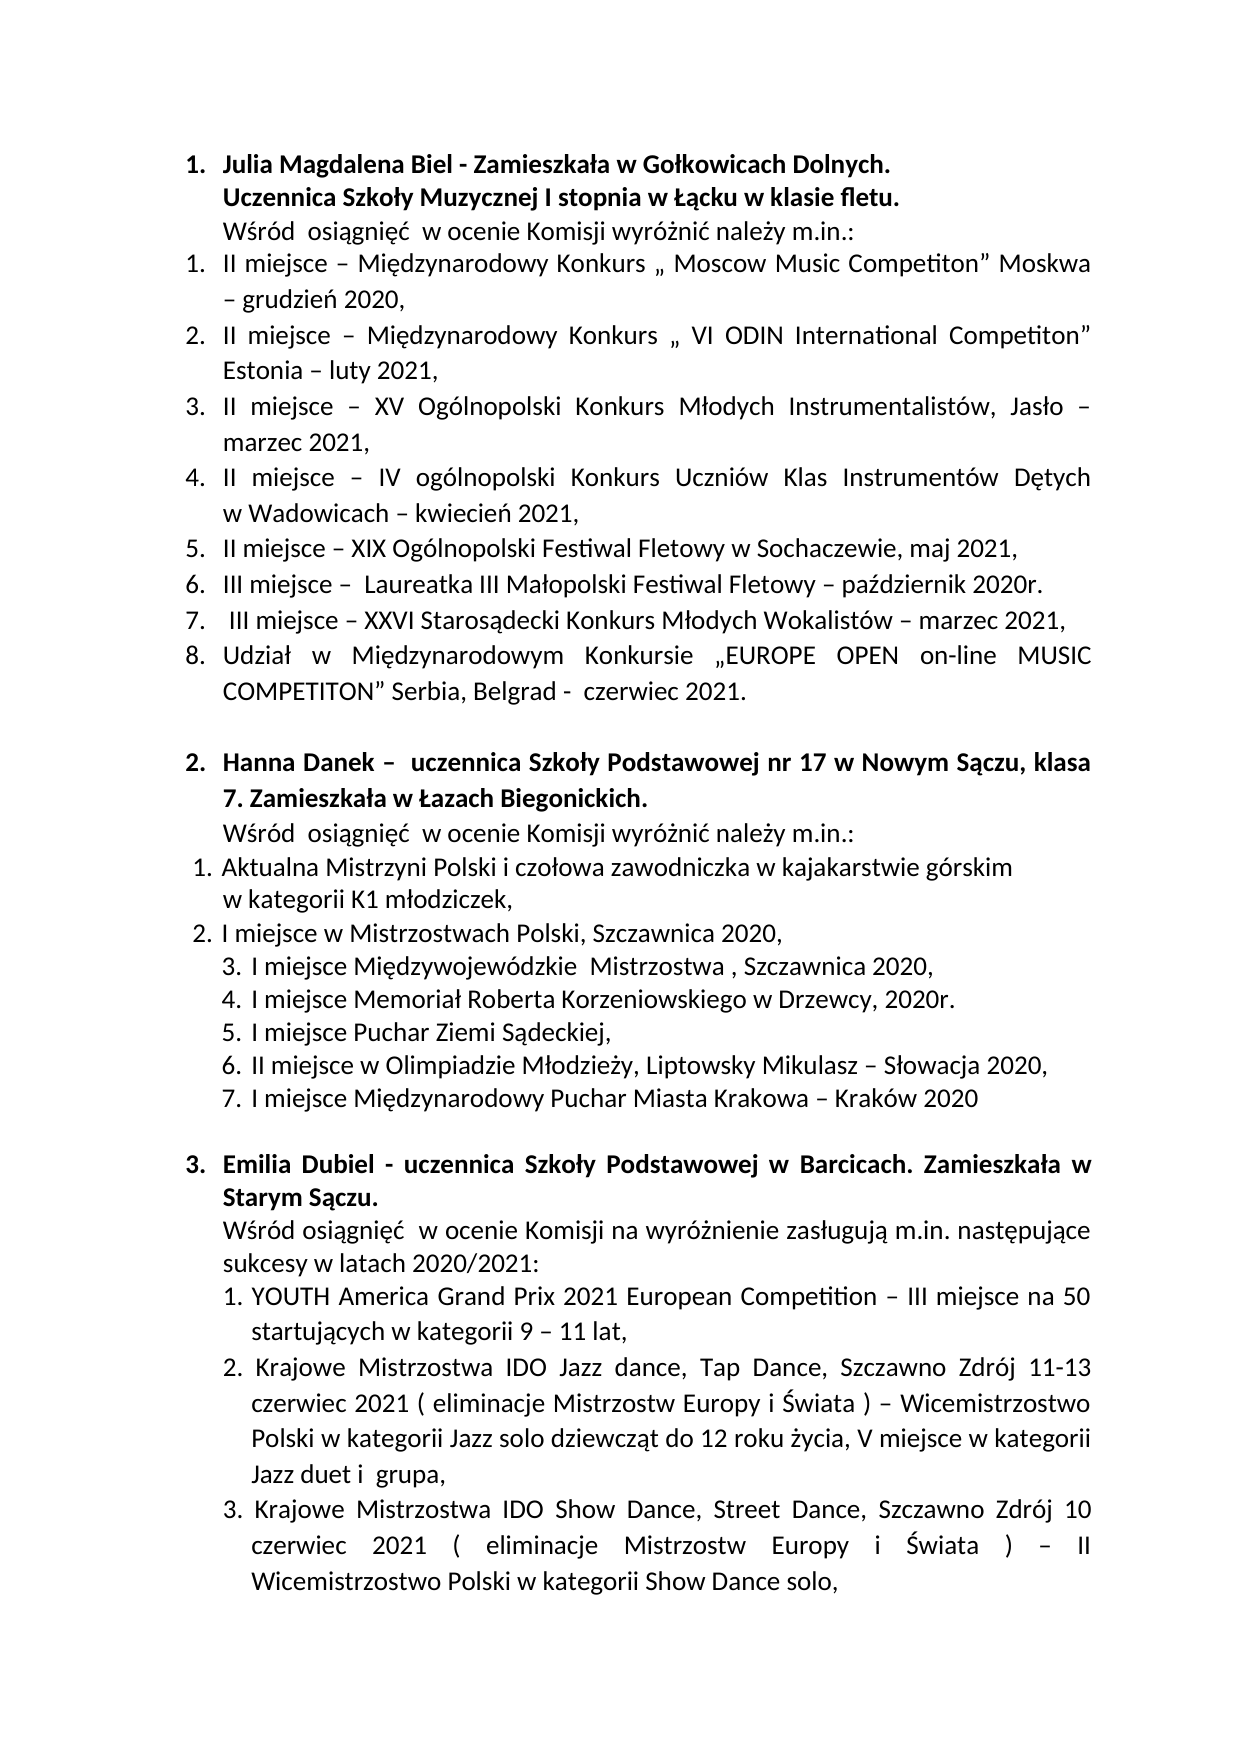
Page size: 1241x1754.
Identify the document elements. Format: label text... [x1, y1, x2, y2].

text Wśród osiągnięć w ocenie Komisji na wyróżnienie zasługują m.in. następujące sukcesy w latach 2020/2021: [223, 1213, 1093, 1279]
list Emilia Dubiel - uczennica Szkoły Podstawowej w Barcicach. Zamieszkała w Starym Sączu. [185, 1147, 1093, 1213]
list I miejsce Puchar Ziemi Sądeckiej, [221, 1015, 1093, 1048]
text w kategorii K1 młodziczek, [192, 883, 1093, 916]
list 3. Krajowe Mistrzostwa IDO Show Dance, Street Dance, Szczawno Zdrój 10 czerwiec 2021 ( eliminacje Mistrzostw Europy i Świata ) – II Wicemistrzostwo Polski w kategorii Show Dance solo, [223, 1493, 1093, 1597]
text Uczennica Szkoły Muzycznej I stopnia w Łącku w klasie fletu. [223, 181, 1093, 214]
list Julia Magdalena Biel - Zamieszkała w Gołkowicach Dolnych. [185, 148, 1093, 181]
list Aktualna Mistrzyni Polski i czołowa zawodniczka w kajakarstwie górskim [192, 850, 1093, 883]
list II miejsce w Olimpiadzie Młodzieży, Liptowsky Mikulasz – Słowacja 2020, [221, 1048, 1093, 1081]
list I miejsce Międzynarodowy Puchar Miasta Krakowa – Kraków 2020 [221, 1081, 1093, 1114]
list I miejsce Międzywojewódzkie Mistrzostwa , Szczawnica 2020, [221, 949, 1093, 982]
list II miejsce – IV ogólnopolski Konkurs Uczniów Klas Instrumentów Dętych w Wadowicach – kwiecień 2021, [185, 460, 1093, 529]
list II miejsce – Międzynarodowy Konkurs „ Moscow Music Competiton” Moskwa – grudzień 2020, [185, 247, 1093, 315]
text Wśród osiągnięć w ocenie Komisji wyróżnić należy m.in.: [223, 817, 1093, 850]
text Wśród osiągnięć w ocenie Komisji wyróżnić należy m.in.: [223, 214, 1093, 247]
list II miejsce – XIX Ogólnopolski Festiwal Fletowy w Sochaczewie, maj 2021, [185, 532, 1093, 565]
list I miejsce w Mistrzostwach Polski, Szczawnica 2020, [192, 916, 1093, 949]
list I miejsce Memoriał Roberta Korzeniowskiego w Drzewcy, 2020r. [221, 982, 1093, 1015]
list III miejsce – Laureatka III Małopolski Festiwal Fletowy – październik 2020r. [185, 567, 1093, 600]
list II miejsce – XV Ogólnopolski Konkurs Młodych Instrumentalistów, Jasło – marzec 2021, [185, 389, 1093, 458]
list 1. YOUTH America Grand Prix 2021 European Competition – III miejsce na 50 startujących w kategorii 9 – 11 lat, [223, 1279, 1093, 1348]
list 2. Krajowe Mistrzostwa IDO Jazz dance, Tap Dance, Szczawno Zdrój 11-13 czerwiec 2021 ( eliminacje Mistrzostw Europy i Świata ) – Wicemistrzostwo Polski w kategorii Jazz solo dziewcząt do 12 roku życia, V miejsce w kategorii Jazz duet i grupa, [223, 1350, 1093, 1490]
list III miejsce – XXVI Starosądecki Konkurs Młodych Wokalistów – marzec 2021, [185, 603, 1093, 636]
list Udział w Międzynarodowym Konkursie „EUROPE OPEN on-line MUSIC COMPETITON” Serbia, Belgrad - czerwiec 2021. [185, 638, 1093, 707]
list II miejsce – Międzynarodowy Konkurs „ VI ODIN International Competiton” Estonia – luty 2021, [185, 318, 1093, 387]
list Hanna Danek – uczennica Szkoły Podstawowej nr 17 w Nowym Sączu, klasa 7. Zamieszkała w Łazach Biegonickich. [185, 745, 1093, 814]
